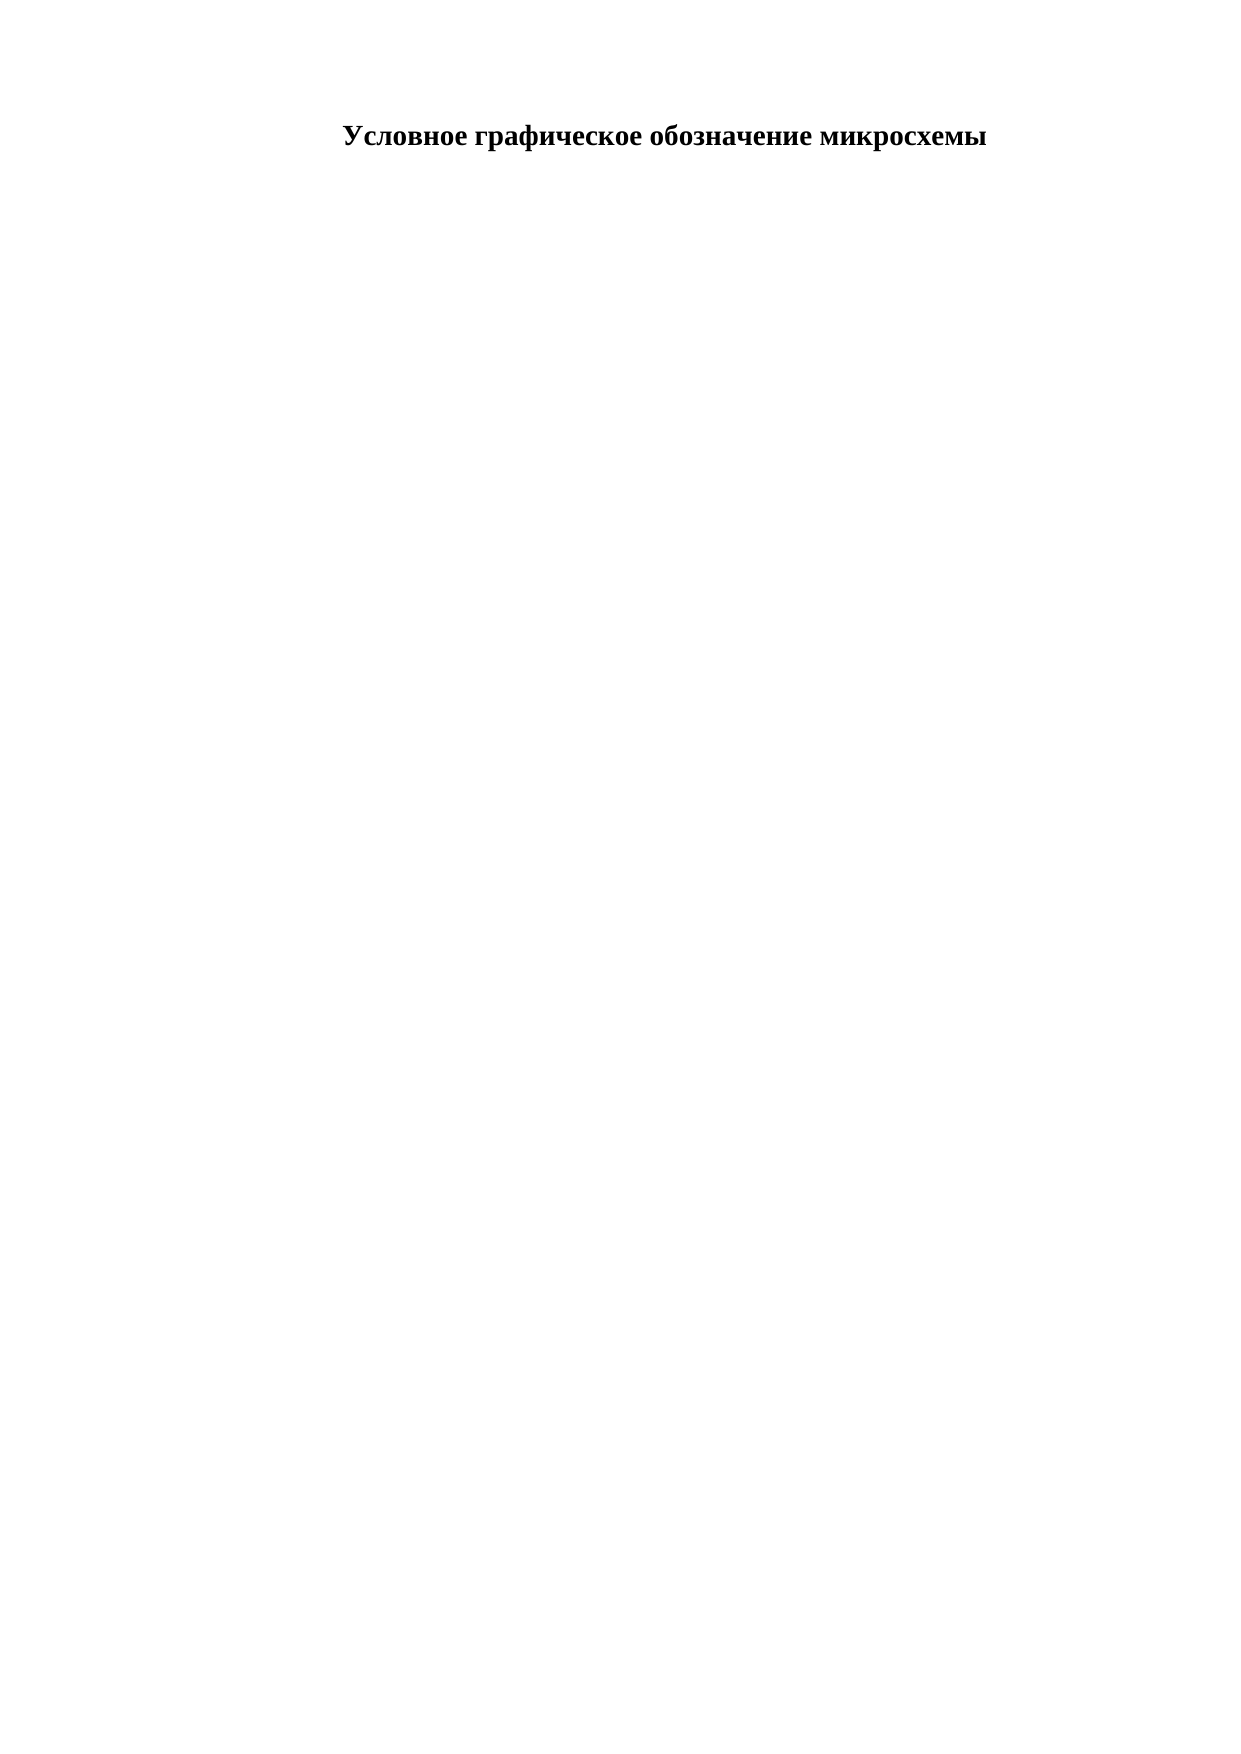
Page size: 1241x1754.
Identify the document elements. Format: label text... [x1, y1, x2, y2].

text Условное графическое обозначение микросхемы [177, 118, 1152, 152]
